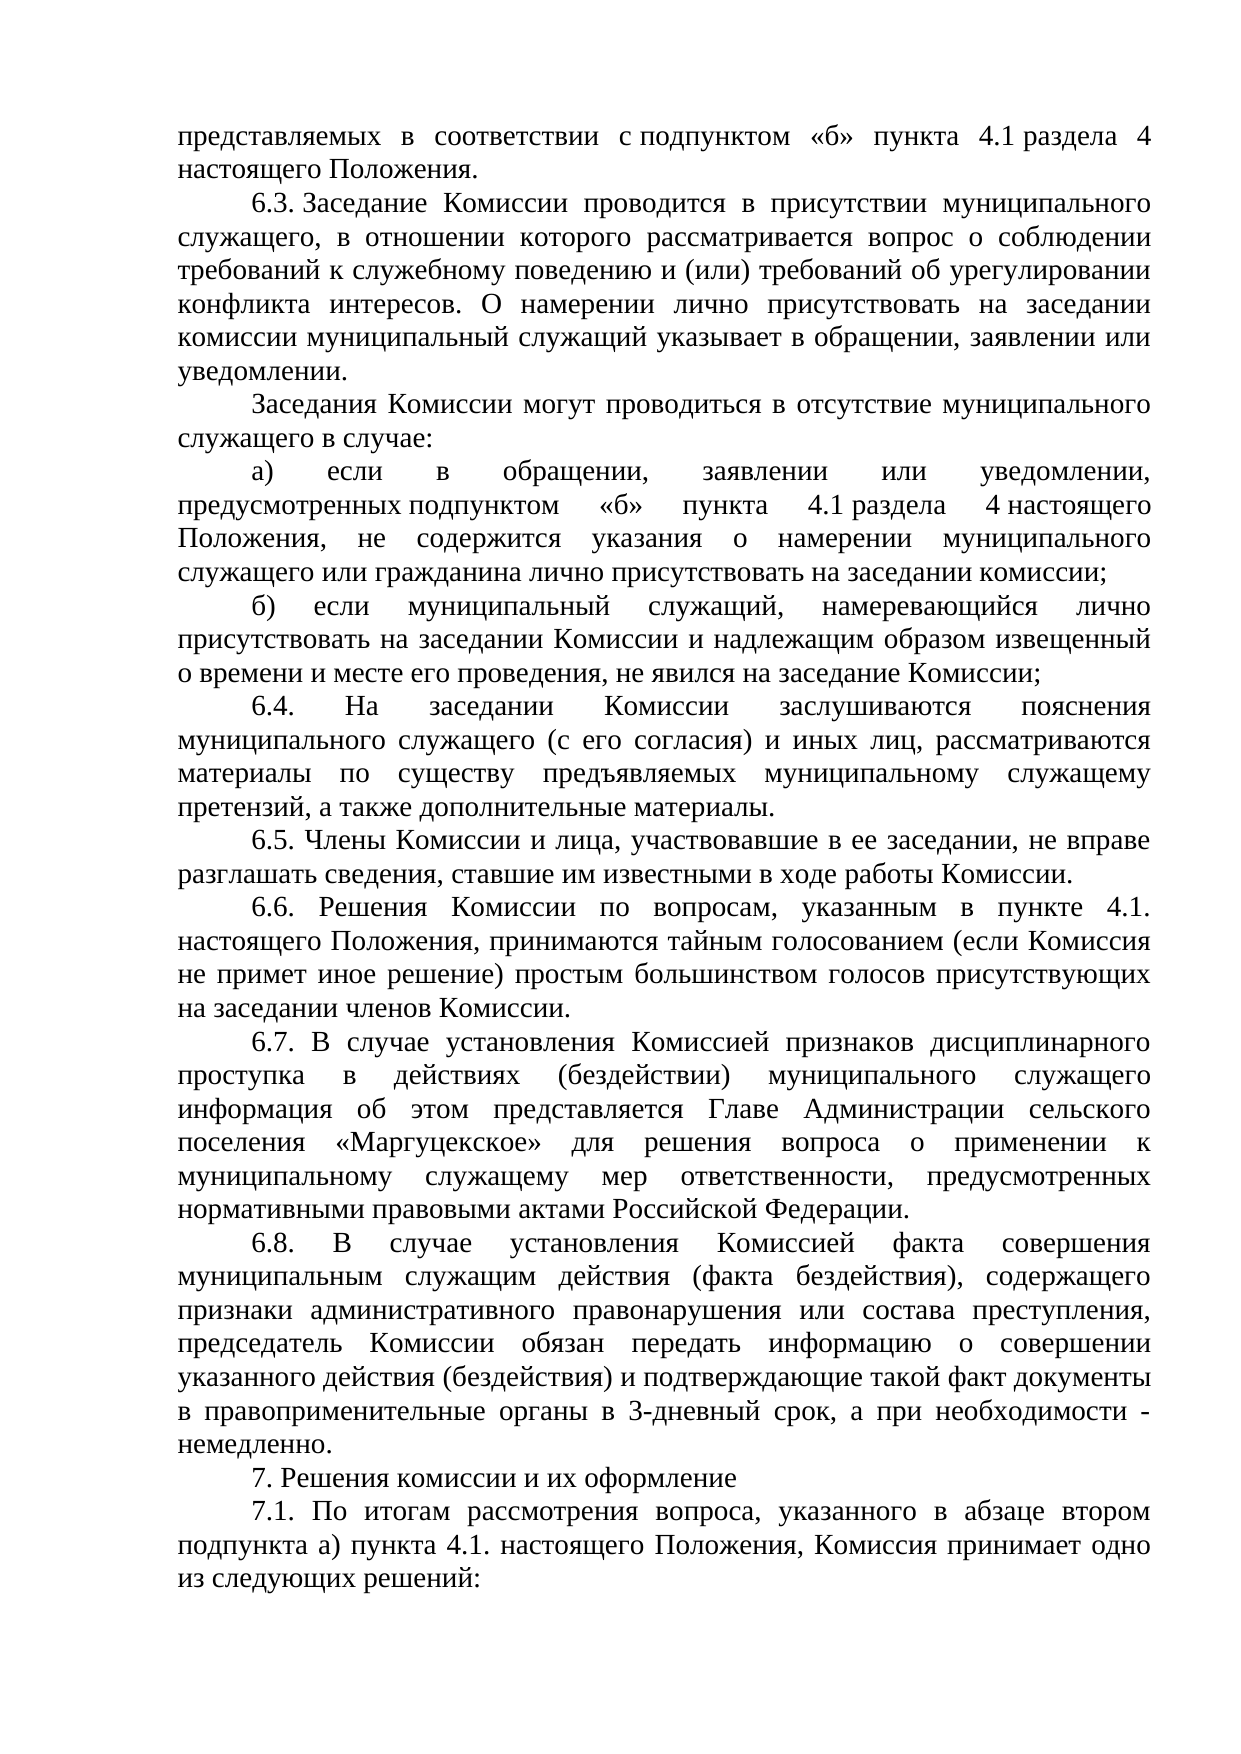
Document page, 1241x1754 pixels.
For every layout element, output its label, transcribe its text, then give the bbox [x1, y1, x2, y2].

text 7.1. По итогам рассмотрения вопроса, указанного в абзаце втором подпункта а) пункта 4.1. настоящего Положения, Комиссия принимает одно из следующих решений: [177, 1493, 1152, 1594]
text 6.4. На заседании Комиссии заслушиваются пояснения муниципального служащего (с его согласия) и иных лиц, рассматриваются материалы по существу предъявляемых муниципальному служащему претензий, а также дополнительные материалы. [177, 688, 1152, 822]
text 6.5. Члены Комиссии и лица, участвовавшие в ее заседании, не вправе разглашать сведения, ставшие им известными в ходе работы Комиссии. [177, 822, 1152, 889]
text а) если в обращении, заявлении или уведомлении, предусмотренных подпунктом «б» пункта 4.1 раздела 4 настоящего Положения, не содержится указания о намерении муниципального служащего или гражданина лично присутствовать на заседании комиссии; [177, 453, 1152, 588]
text 6.3. Заседание Комиссии проводится в присутствии муниципального служащего, в отношении которого рассматривается вопрос о соблюдении требований к служебному поведению и (или) требований об урегулировании конфликта интересов. О намерении лично присутствовать на заседании комиссии муниципальный служащий указывает в обращении, заявлении или уведомлении. [177, 185, 1152, 386]
text Заседания Комиссии могут проводиться в отсутствие муниципального служащего в случае: [177, 386, 1152, 453]
text б) если муниципальный служащий, намеревающийся лично присутствовать на заседании Комиссии и надлежащим образом извещенный о времени и месте его проведения, не явился на заседание Комиссии; [177, 588, 1152, 688]
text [177, 118, 1152, 185]
text 6.6. Решения Комиссии по вопросам, указанным в пункте 4.1. настоящего Положения, принимаются тайным голосованием (если Комиссия не примет иное решение) простым большинством голосов присутствующих на заседании членов Комиссии. [177, 889, 1152, 1024]
text 6.7. В случае установления Комиссией признаков дисциплинарного проступка в действиях (бездействии) муниципального служащего информация об этом представляется Главе Администрации сельского поселения «Маргуцекское» для решения вопроса о применении к муниципальному служащему мер ответственности, предусмотренных нормативными правовыми актами Российской Федерации. [177, 1024, 1152, 1225]
text 6.8. В случае установления Комиссией факта совершения муниципальным служащим действия (факта бездействия), содержащего признаки административного правонарушения или состава преступления, председатель Комиссии обязан передать информацию о совершении указанного действия (бездействия) и подтверждающие такой факт документы в правоприменительные органы в 3-дневный срок, а при необходимости - немедленно. [177, 1225, 1152, 1460]
text 7. Решения комиссии и их оформление [177, 1460, 1152, 1493]
